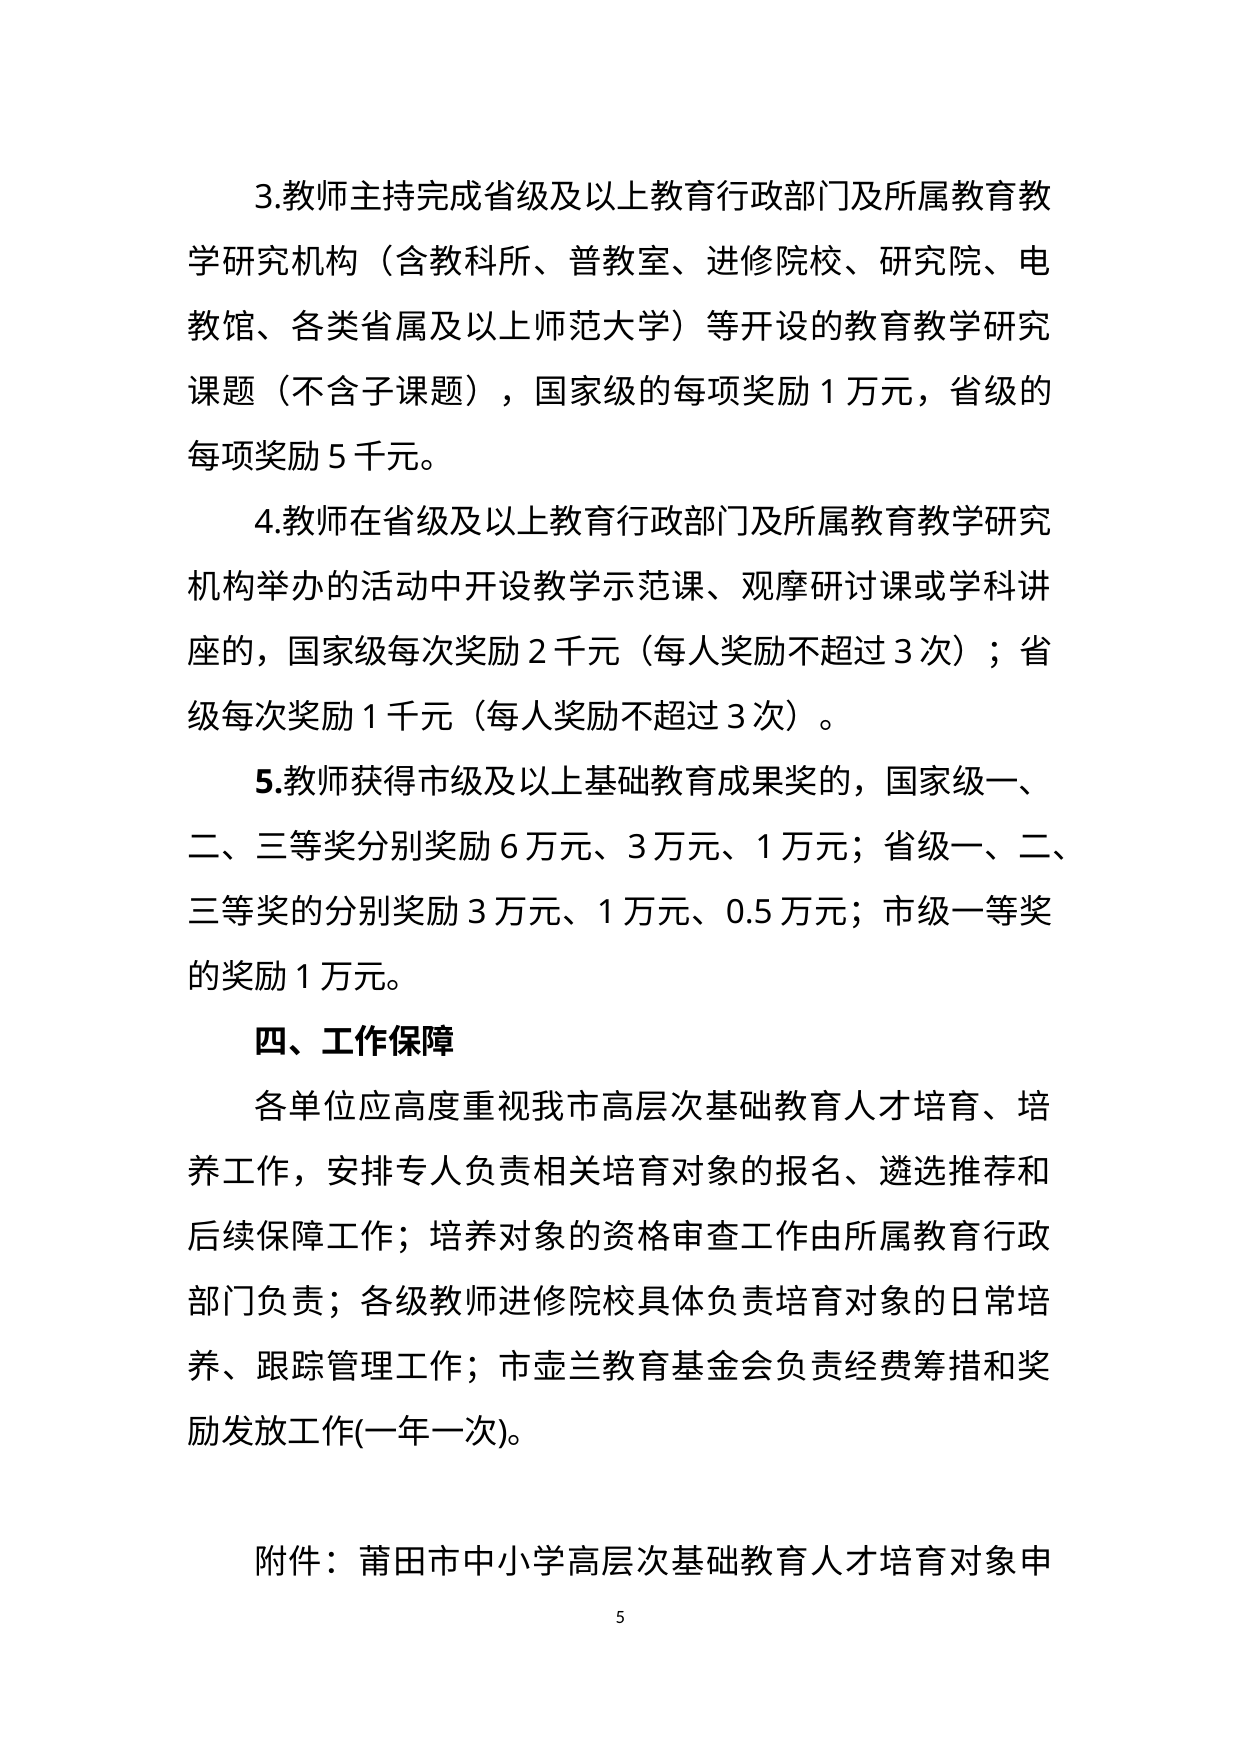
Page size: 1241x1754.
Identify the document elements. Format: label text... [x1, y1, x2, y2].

text 各单位应高度重视我市高层次基础教育人才培育、培养工作，安排专人负责相关培育对象的报名、遴选推荐和后续保障工作；培养对象的资格审查工作由所属教育行政部门负责；各级教师进修院校具体负责培育对象的日常培养、跟踪管理工作；市壶兰教育基金会负责经费筹措和奖励发放工作(一年一次)。 [187, 1072, 1053, 1462]
text 4.教师在省级及以上教育行政部门及所属教育教学研究机构举办的活动中开设教学示范课、观摩研讨课或学科讲座的，国家级每次奖励2千元（每人奖励不超过3次）；省级每次奖励1千元（每人奖励不超过3次）。 [187, 487, 1053, 747]
text 5.教师获得市级及以上基础教育成果奖的，国家级一、二、三等奖分别奖励6万元、3万元、1万元；省级一、二、三等奖的分别奖励3万元、1万元、0.5万元；市级一等奖的奖励1万元。 [187, 747, 1053, 1007]
text 四、工作保障 [187, 1007, 1053, 1072]
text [254, 1527, 1053, 1592]
text 3.教师主持完成省级及以上教育行政部门及所属教育教学研究机构（含教科所、普教室、进修院校、研究院、电教馆、各类省属及以上师范大学）等开设的教育教学研究课题（不含子课题），国家级的每项奖励1万元，省级的每项奖励5千元。 [187, 162, 1053, 487]
